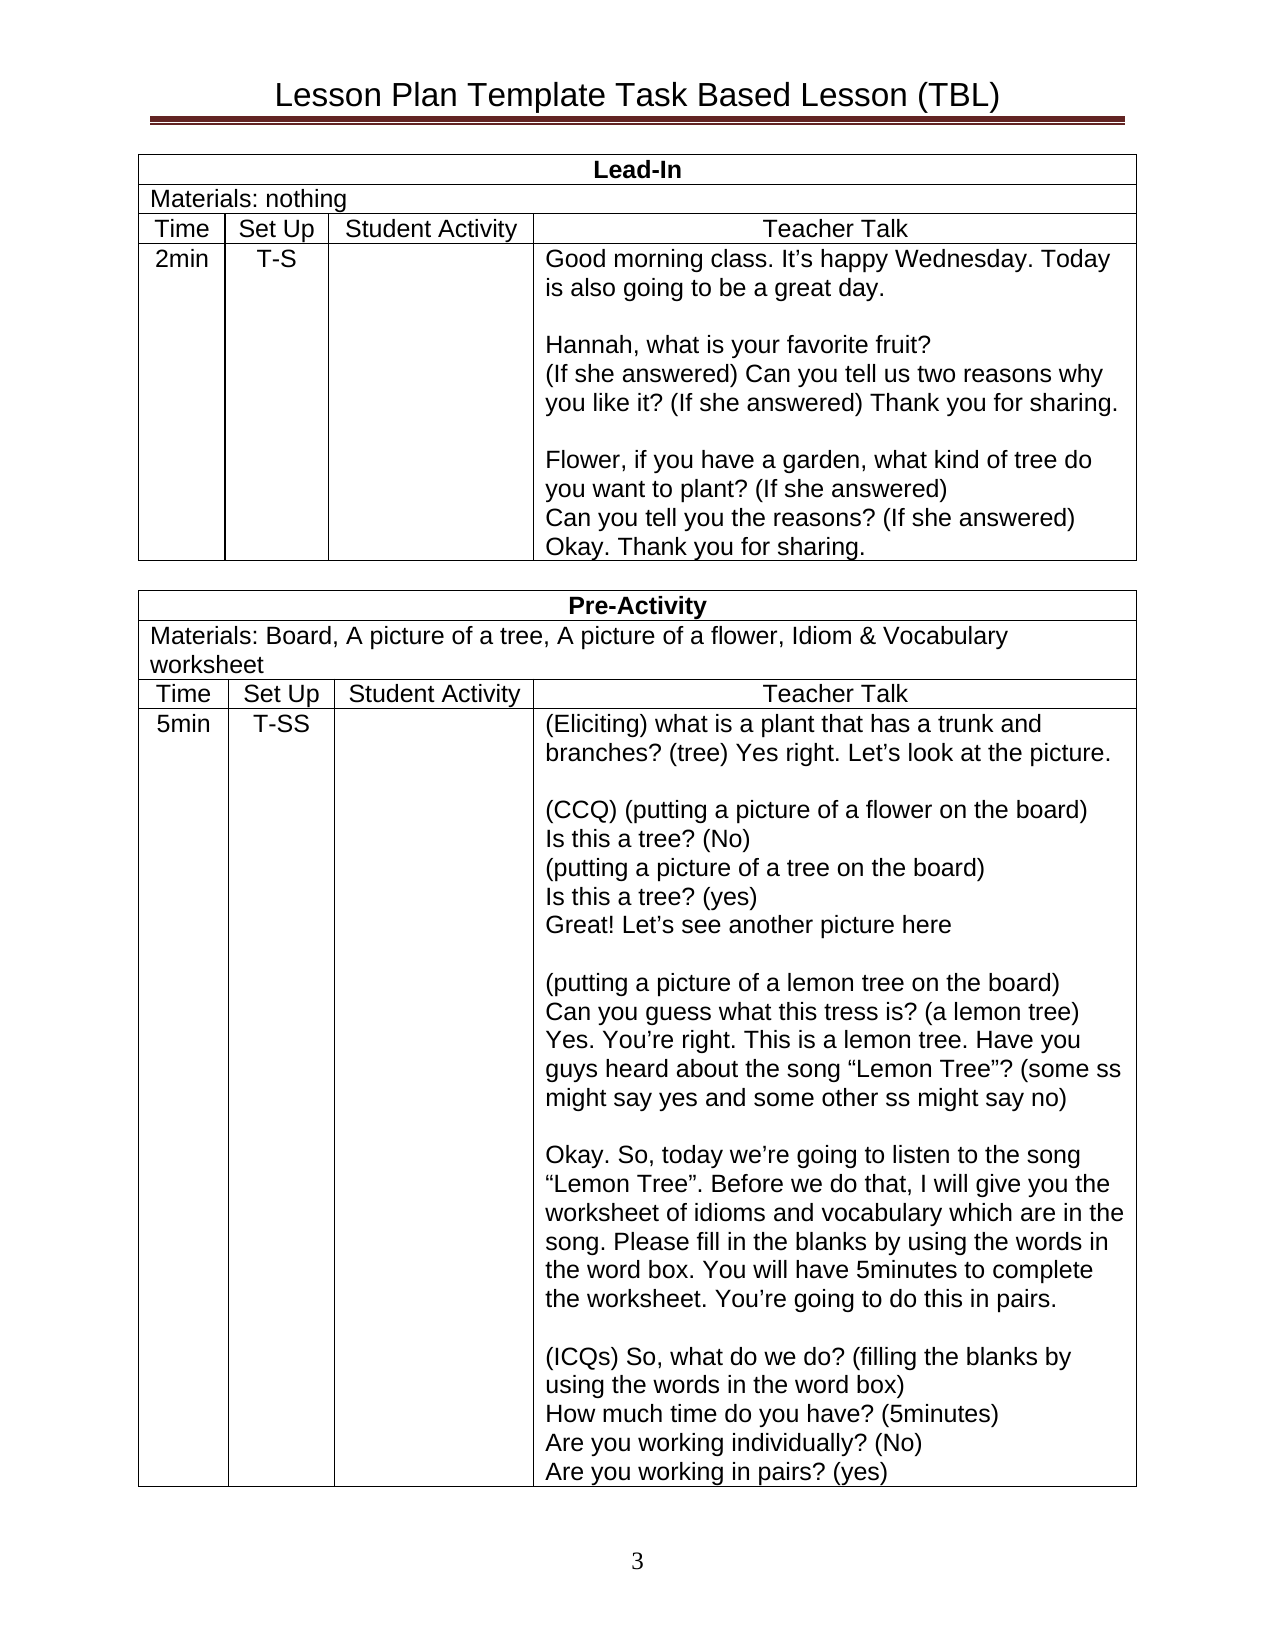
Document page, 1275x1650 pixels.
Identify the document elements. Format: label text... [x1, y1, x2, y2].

table_cell 2min [139, 244, 224, 560]
table_cell Materials: nothing [139, 185, 1136, 213]
table_cell [329, 244, 533, 560]
table_cell Student Activity [335, 680, 533, 708]
table_cell 5min 5min 3min [139, 709, 228, 1486]
table_cell T-S [226, 244, 328, 560]
table_cell Teacher Talk [534, 680, 1136, 708]
table_cell Teacher Talk [534, 214, 1136, 243]
table_cell Time [139, 680, 228, 708]
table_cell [534, 709, 1136, 1486]
table_cell T-SS S-S [229, 709, 334, 1486]
table_cell Set Up [229, 680, 334, 708]
table_cell Set Up [226, 214, 328, 243]
table_cell Good morning class. It’s happy Wednesday. Today is also going to be a great day. Hannah, what is your favorite fruit? (If she answered) Can you tell us two reasons why you like it? (If she answered) Thank you for sharing. Flower, if you have a garden, what kind of tree do you want to plant? (If she answered) Can you tell you the reasons? (If she answered) Okay. Thank you for sharing. [534, 244, 1136, 560]
table_cell [335, 709, 533, 1486]
table_header Lead-In [139, 155, 1136, 183]
table_header Pre-Activity [139, 591, 1136, 620]
table_cell Materials: Board, A picture of a tree, A picture of a flower, Idiom & Vocabulary worksheet [139, 621, 1136, 678]
table_cell Student Activity [329, 214, 533, 243]
table_cell Time [139, 214, 224, 243]
